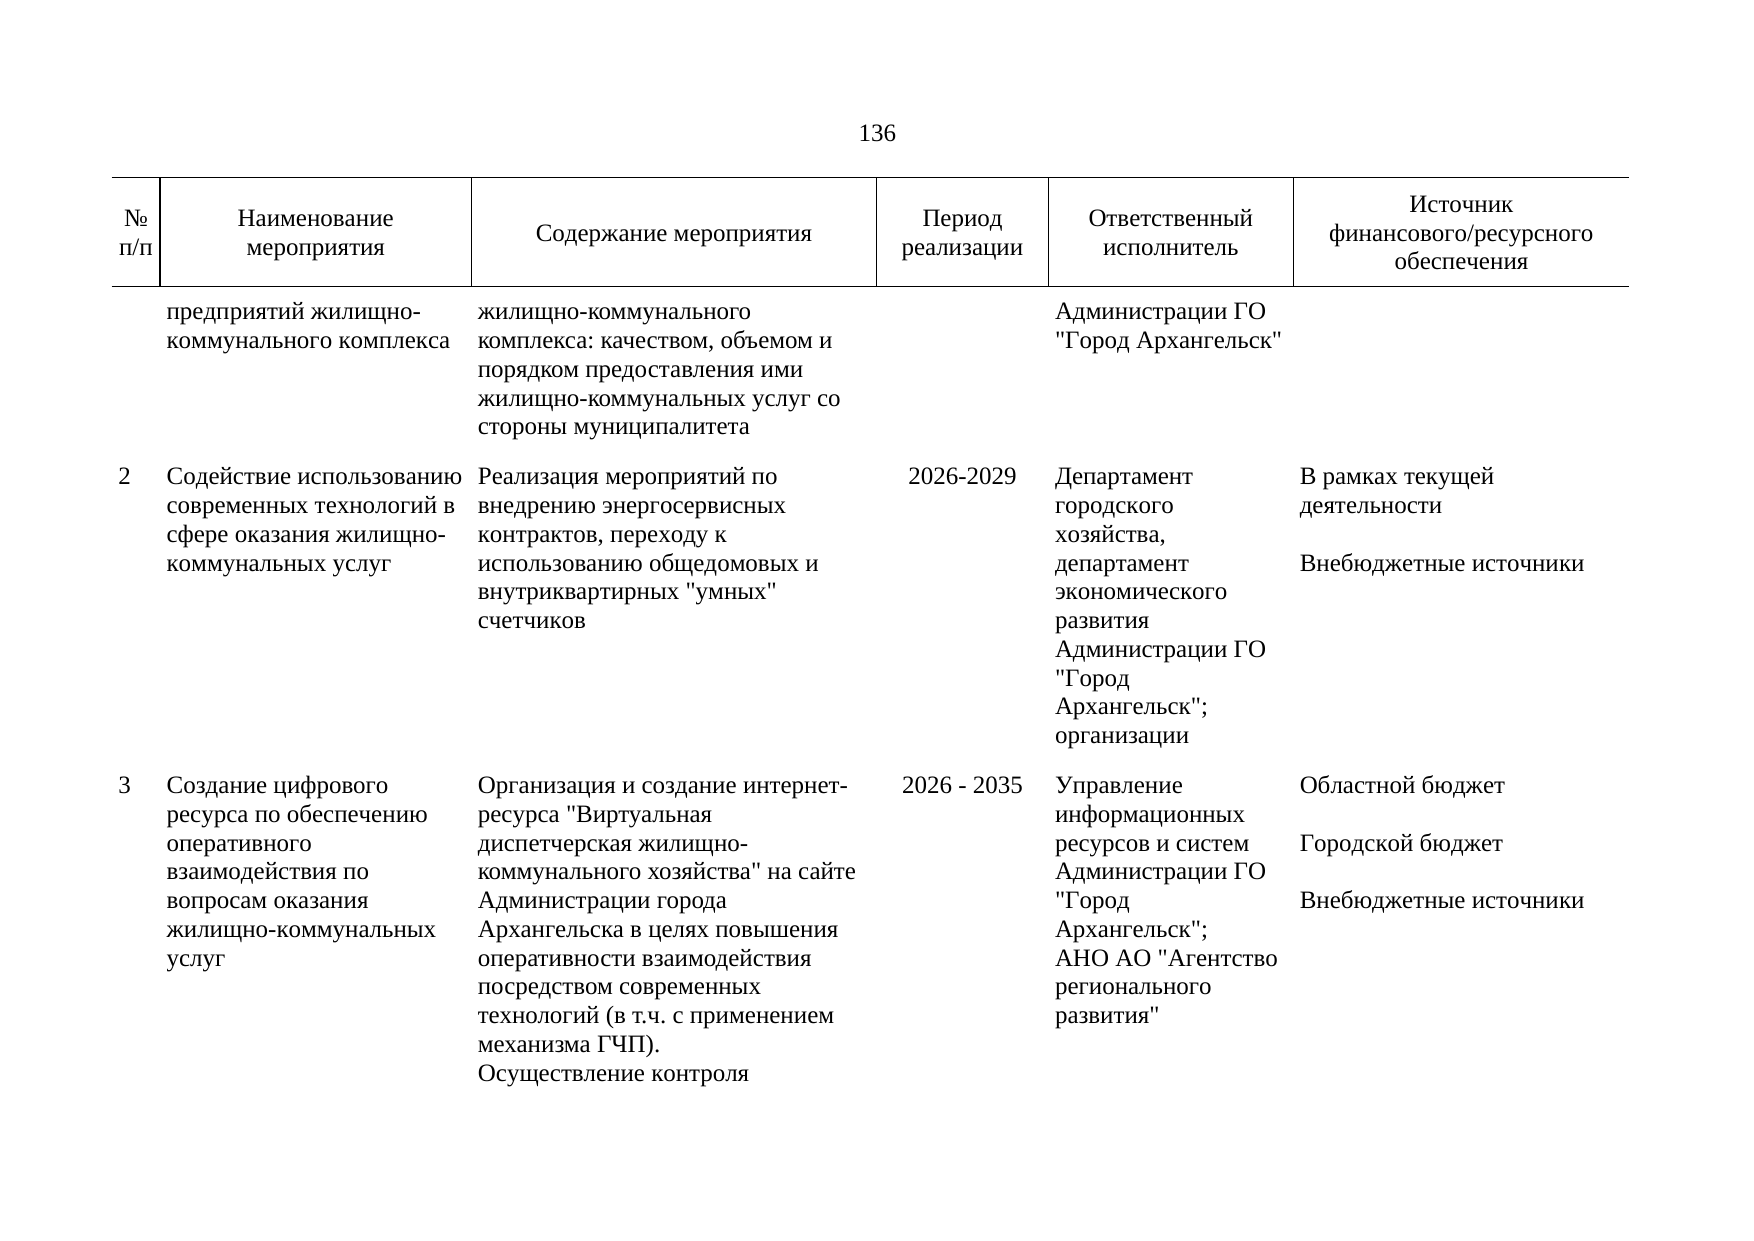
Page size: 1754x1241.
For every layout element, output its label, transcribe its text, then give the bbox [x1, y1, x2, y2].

table_header Источник финансового/ресурсного обеспечения [1294, 178, 1629, 286]
table_header Период реализации [877, 178, 1048, 286]
table_header № п/п [112, 178, 159, 286]
table_header Ответственный исполнитель [1049, 178, 1293, 286]
table_header Наименование мероприятия [161, 178, 471, 286]
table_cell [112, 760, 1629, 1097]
table_header Содержание мероприятия [472, 178, 876, 286]
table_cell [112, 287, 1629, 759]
